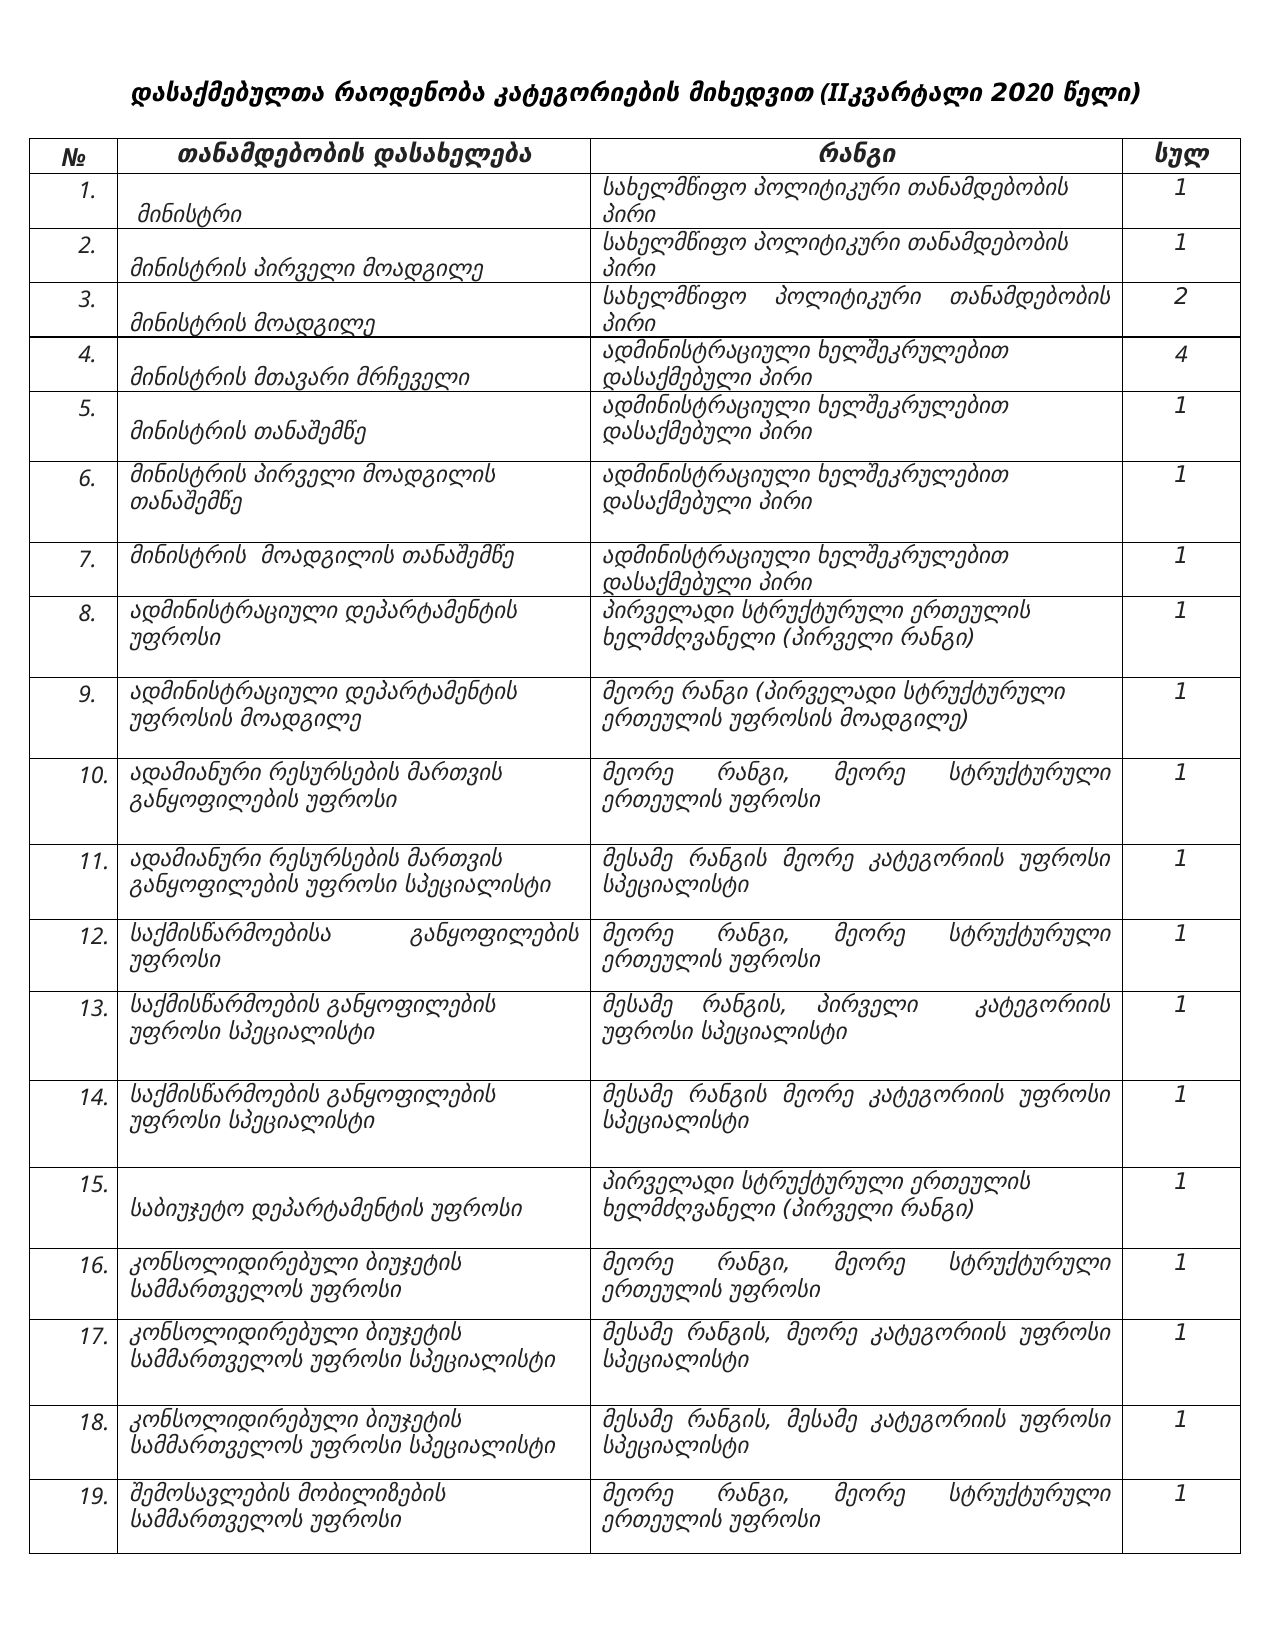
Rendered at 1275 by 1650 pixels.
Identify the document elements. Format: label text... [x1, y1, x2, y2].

table_cell [30, 1480, 117, 1552]
table_cell 1 [1123, 845, 1240, 919]
table_cell საქმისწარმოებისა განყოფილების უფროსი [118, 920, 590, 991]
table_cell [30, 543, 117, 596]
table_cell ადმინისტრაციული ხელშეკრულებით დასაქმებული პირი [591, 338, 1122, 391]
table_cell ადმინისტრაციული ხელშეკრულებით დასაქმებული პირი [591, 462, 1122, 542]
table_cell [30, 1081, 117, 1167]
table_cell 1 [1123, 1168, 1240, 1248]
table_cell 1 [1123, 174, 1240, 228]
table_cell მეორე რანგი, მეორე სტრუქტურული ერთეულის უფროსი [591, 759, 1122, 844]
table_cell სახელმწიფო პოლიტიკური თანამდებობის პირი [591, 229, 1122, 282]
table_cell ადამიანური რესურსების მართვის განყოფილების უფროსი სპეციალისტი [118, 845, 590, 919]
table_cell 1 [1123, 462, 1240, 542]
table_cell ადამიანური რესურსების მართვის განყოფილების უფროსი [118, 759, 590, 844]
table_cell კონსოლიდირებული ბიუჯეტის სამმართველოს უფროსი სპეციალისტი [118, 1406, 590, 1479]
table_cell 1 [1123, 920, 1240, 991]
table_cell ადმინისტრაციული დეპარტამენტის უფროსის მოადგილე [118, 678, 590, 758]
table_cell მეორე რანგი (პირველადი სტრუქტურული ერთეულის უფროსის მოადგილე) [591, 678, 1122, 758]
table_cell 1 [1123, 543, 1240, 596]
table_cell ადმინისტრაციული ხელშეკრულებით დასაქმებული პირი [591, 392, 1122, 461]
table_cell მეორე რანგი, მეორე სტრუქტურული ერთეულის უფროსი [591, 1249, 1122, 1318]
table_cell მესამე რანგის მეორე კატეგორიის უფროსი სპეციალისტი [591, 845, 1122, 919]
table_cell მესამე რანგის, მეორე კატეგორიის უფროსი სპეციალისტი [591, 1320, 1122, 1405]
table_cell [591, 1406, 1122, 1479]
table_cell მეორე რანგი, მეორე სტრუქტურული ერთეულის უფროსი [591, 1480, 1122, 1552]
table_cell მესამე რანგის მეორე კატეგორიის უფროსი სპეციალისტი [591, 1081, 1122, 1167]
table_cell 1 [1123, 229, 1240, 282]
table_cell [30, 1249, 117, 1318]
table_cell 1 [1123, 597, 1240, 677]
table_cell 2 [1123, 283, 1240, 336]
table_cell საქმისწარმოების განყოფილების უფროსი სპეციალისტი [118, 1081, 590, 1167]
table_cell [30, 462, 117, 542]
table_cell 1 [1123, 1406, 1240, 1479]
text დასაქმებულთა რაოდენობა კატეგორიების მიხედვით (IIკვარტალი 2020 წელი) [118, 75, 1200, 109]
table_cell მინისტრის მოადგილის თანაშემწე [118, 543, 590, 596]
table_cell 1 [1123, 1320, 1240, 1405]
table_cell მინისტრის მოადგილე [118, 283, 590, 336]
table_cell მესამე რანგის, პირველი კატეგორიის უფროსი სპეციალისტი [591, 992, 1122, 1080]
table_cell პირველადი სტრუქტურული ერთეულის ხელმძღვანელი (პირველი რანგი) [591, 1168, 1122, 1248]
table_cell 1 [1123, 992, 1240, 1080]
table_cell [30, 597, 117, 677]
table_cell 1 [1123, 759, 1240, 844]
table_cell პირველადი სტრუქტურული ერთეულის ხელმძღვანელი (პირველი რანგი) [591, 597, 1122, 677]
table_cell [30, 392, 117, 461]
table_cell მინისტრის პირველი მოადგილის თანაშემწე [118, 462, 590, 542]
table_cell [30, 678, 117, 758]
table_cell 1 [1123, 1480, 1240, 1552]
table_cell [30, 920, 117, 991]
table_cell [30, 283, 117, 336]
table_cell მინისტრი [118, 174, 590, 228]
table_cell 1 [1123, 1081, 1240, 1167]
table_cell [30, 845, 117, 919]
table_cell ადმინისტრაციული ხელშეკრულებით დასაქმებული პირი [591, 543, 1122, 596]
table_header სულ [1123, 139, 1240, 173]
table_cell მინისტრის თანაშემწე [118, 392, 590, 461]
table_cell საბიუჯეტო დეპარტამენტის უფროსი [118, 1168, 590, 1248]
table_cell შემოსავლების მობილიზების სამმართველოს უფროსი [118, 1480, 590, 1552]
table_cell კონსოლიდირებული ბიუჯეტის სამმართველოს უფროსი სპეციალისტი [118, 1320, 590, 1405]
table_cell [30, 174, 117, 228]
table_cell 1 [1123, 1249, 1240, 1318]
table_header თანამდებობის დასახელება [118, 139, 590, 173]
table_header რანგი [591, 139, 1122, 173]
table_cell [30, 229, 117, 282]
table_cell სახელმწიფო პოლიტიკური თანამდებობის პირი [591, 283, 1122, 336]
table_header № [30, 139, 117, 173]
table_cell [30, 1168, 117, 1248]
table_cell 1 [1123, 392, 1240, 461]
table_cell 1 [1123, 678, 1240, 758]
table_cell [30, 992, 117, 1080]
table_cell [30, 1320, 117, 1405]
table_cell 4 [1123, 338, 1240, 391]
table_cell [30, 1406, 117, 1479]
table_cell საქმისწარმოების განყოფილების უფროსი სპეციალისტი [118, 992, 590, 1080]
table_cell მინისტრის პირველი მოადგილე [118, 229, 590, 282]
table_cell კონსოლიდირებული ბიუჯეტის სამმართველოს უფროსი [118, 1249, 590, 1318]
table_cell სახელმწიფო პოლიტიკური თანამდებობის პირი [591, 174, 1122, 228]
table_cell ადმინისტრაციული დეპარტამენტის უფროსი [118, 597, 590, 677]
table_cell მინისტრის მთავარი მრჩეველი [118, 338, 590, 391]
table_cell [30, 338, 117, 391]
table_cell [30, 759, 117, 844]
table_cell მეორე რანგი, მეორე სტრუქტურული ერთეულის უფროსი [591, 920, 1122, 991]
